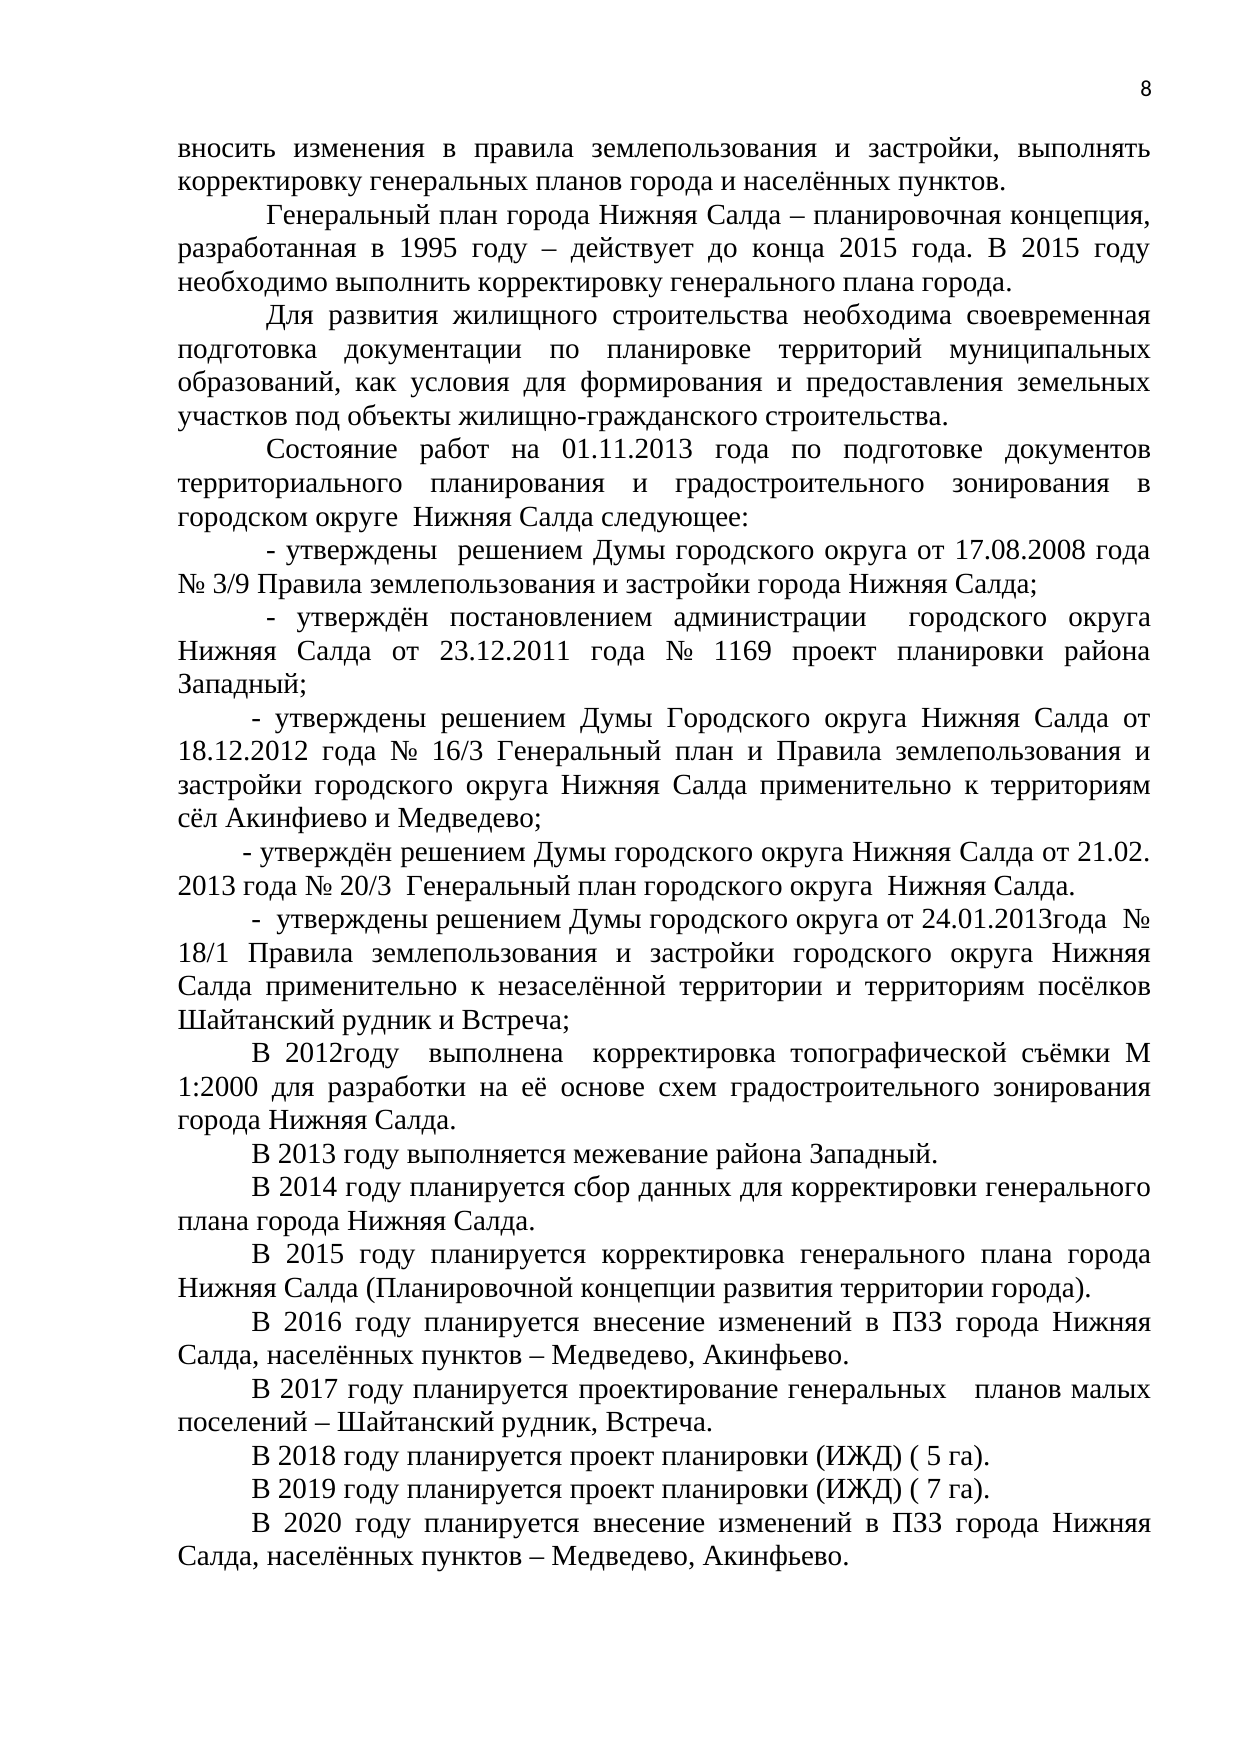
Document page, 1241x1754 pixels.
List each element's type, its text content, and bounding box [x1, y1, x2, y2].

text - утверждены решением Думы Городского округа Нижняя Салда от 18.12.2012 года № 16/3 Генеральный план и Правила землепользования и застройки городского округа Нижняя Салда применительно к территориям сёл Акинфиево и Медведево; [177, 700, 1152, 834]
text В 2020 году планируется внесение изменений в ПЗЗ города Нижняя Салда, населённых пунктов – Медведево, Акинфьево. [177, 1505, 1152, 1572]
text В 2016 году планируется внесение изменений в ПЗЗ города Нижняя Салда, населённых пунктов – Медведево, Акинфьево. [177, 1304, 1152, 1371]
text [177, 130, 1152, 197]
text В 2019 году планируется проект планировки (ИЖД) ( 7 га). [177, 1471, 1152, 1505]
text В 2017 году планируется проектирование генеральных планов малых поселений – Шайтанский рудник, Встреча. [177, 1371, 1152, 1438]
text - утверждён постановлением администрации городского округа Нижняя Салда от 23.12.2011 года № 1169 проект планировки района Западный; [177, 599, 1152, 700]
text - утверждены решением Думы городского округа от 17.08.2008 года № 3/9 Правила землепользования и застройки города Нижняя Салда; [177, 532, 1152, 599]
text В 2014 году планируется сбор данных для корректировки генерального плана города Нижняя Салда. [177, 1169, 1152, 1237]
text Для развития жилищного строительства необходима своевременная подготовка документации по планировке территорий муниципальных образований, как условия для формирования и предоставления земельных участков под объекты жилищно-гражданского строительства. [177, 297, 1152, 432]
text В 2015 году планируется корректировка генерального плана города Нижняя Салда (Планировочной концепции развития территории города). [177, 1237, 1152, 1304]
text В 2012году выполнена корректировка топографической съёмки М 1:2000 для разработки на её основе схем градостроительного зонирования города Нижняя Салда. [177, 1035, 1152, 1136]
text Состояние работ на 01.11.2013 года по подготовке документов территориального планирования и градостроительного зонирования в городском округе Нижняя Салда следующее: [177, 432, 1152, 532]
text - утверждён решением Думы городского округа Нижняя Салда от 21.02. 2013 года № 20/3 Генеральный план городского округа Нижняя Салда. [177, 834, 1152, 901]
text В 2013 году выполняется межевание района Западный. [177, 1136, 1152, 1169]
text В 2018 году планируется проект планировки (ИЖД) ( 5 га). [177, 1438, 1152, 1471]
text - утверждены решением Думы городского округа от 24.01.2013года № 18/1 Правила землепользования и застройки городского округа Нижняя Салда применительно к незаселённой территории и территориям посёлков Шайтанский рудник и Встреча; [177, 901, 1152, 1035]
text Генеральный план города Нижняя Салда – планировочная концепция, разработанная в 1995 году – действует до конца 2015 года. В 2015 году необходимо выполнить корректировку генерального плана города. [177, 197, 1152, 297]
